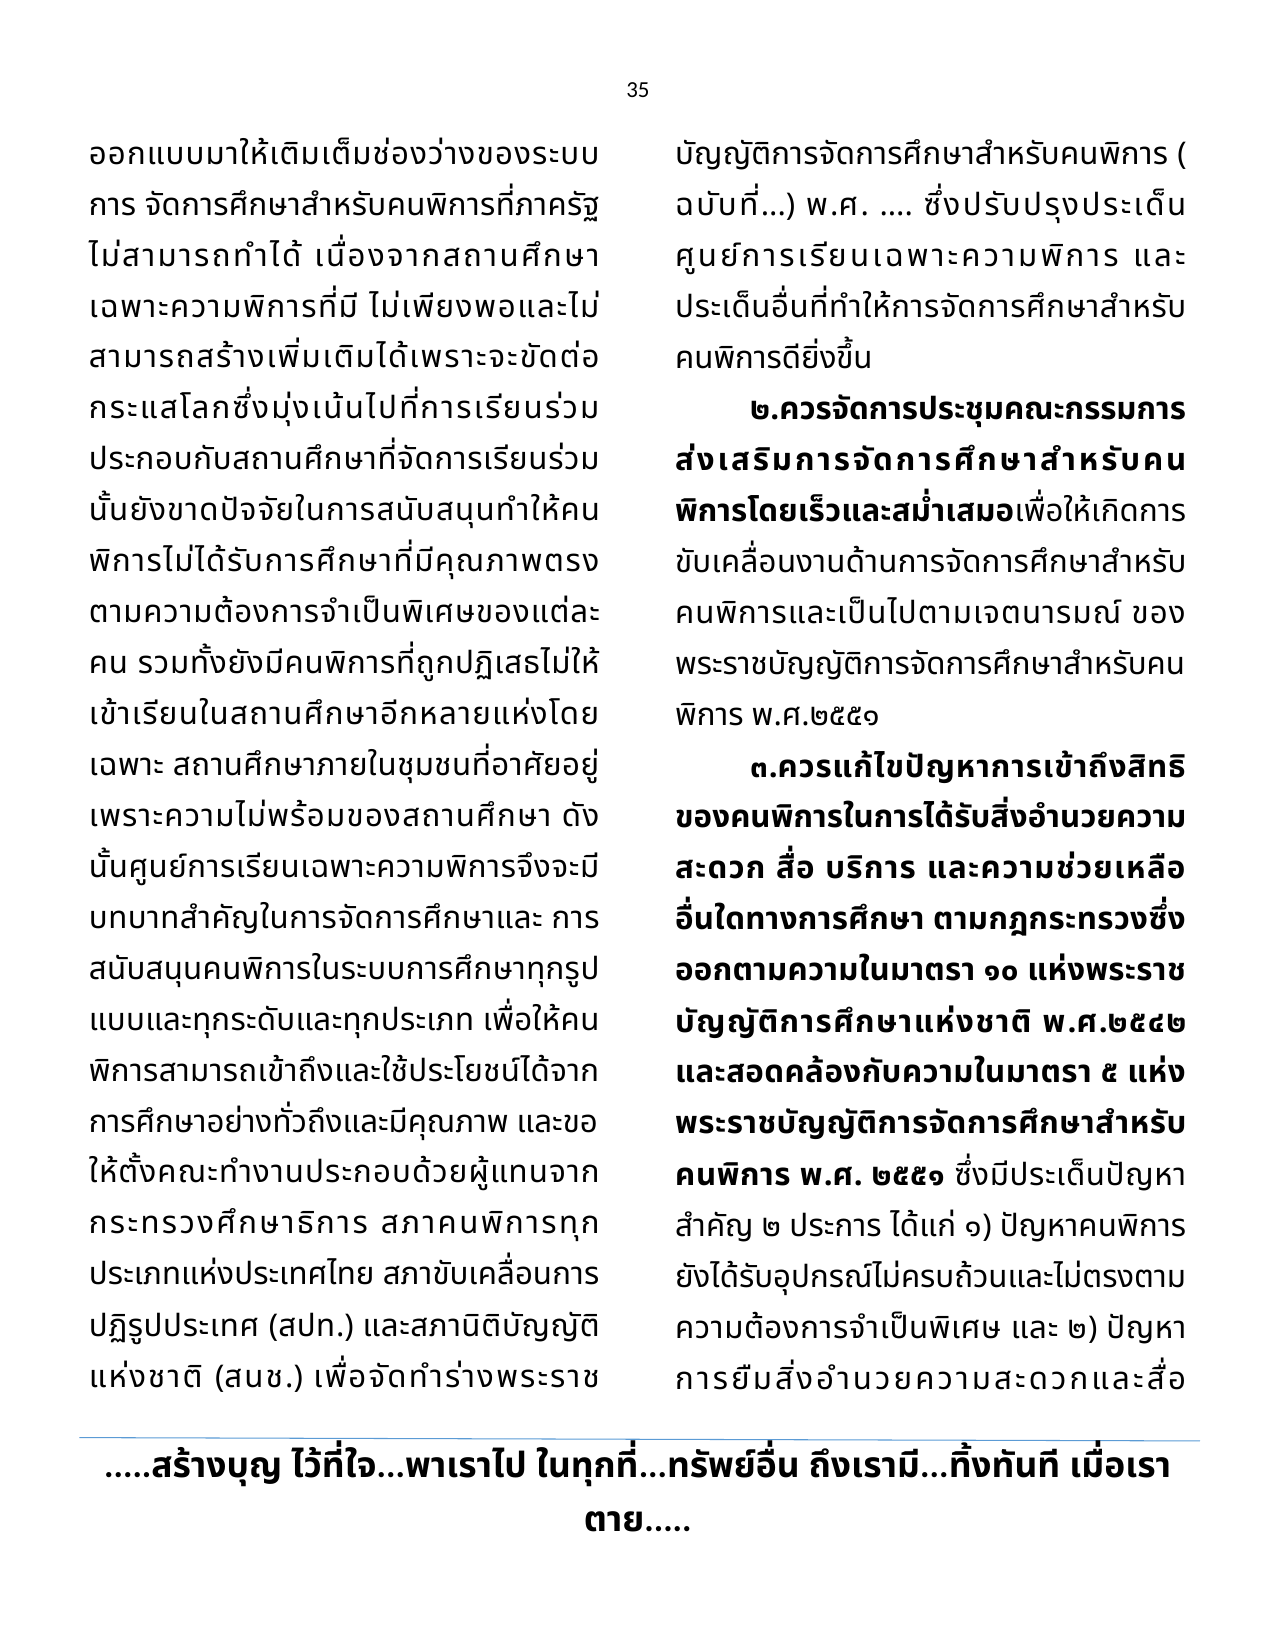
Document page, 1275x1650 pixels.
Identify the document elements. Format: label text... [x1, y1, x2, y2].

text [675, 131, 1186, 383]
text ๒.ควรจัดการประชุมคณะกรรมการส่งเสริมการจัดการศึกษาสำหรับคนพิการโดยเร็วและสม่ำเสมอเพื่อให้เกิดการขับเคลื่อนงานด้านการจัดการศึกษาสำหรับคนพิการและเป็นไปตามเจตนารมณ์ ของพระราชบัญญัติการจัดการศึกษาสำหรับคนพิการ พ.ศ.๒๕๕๑ [675, 386, 1186, 740]
